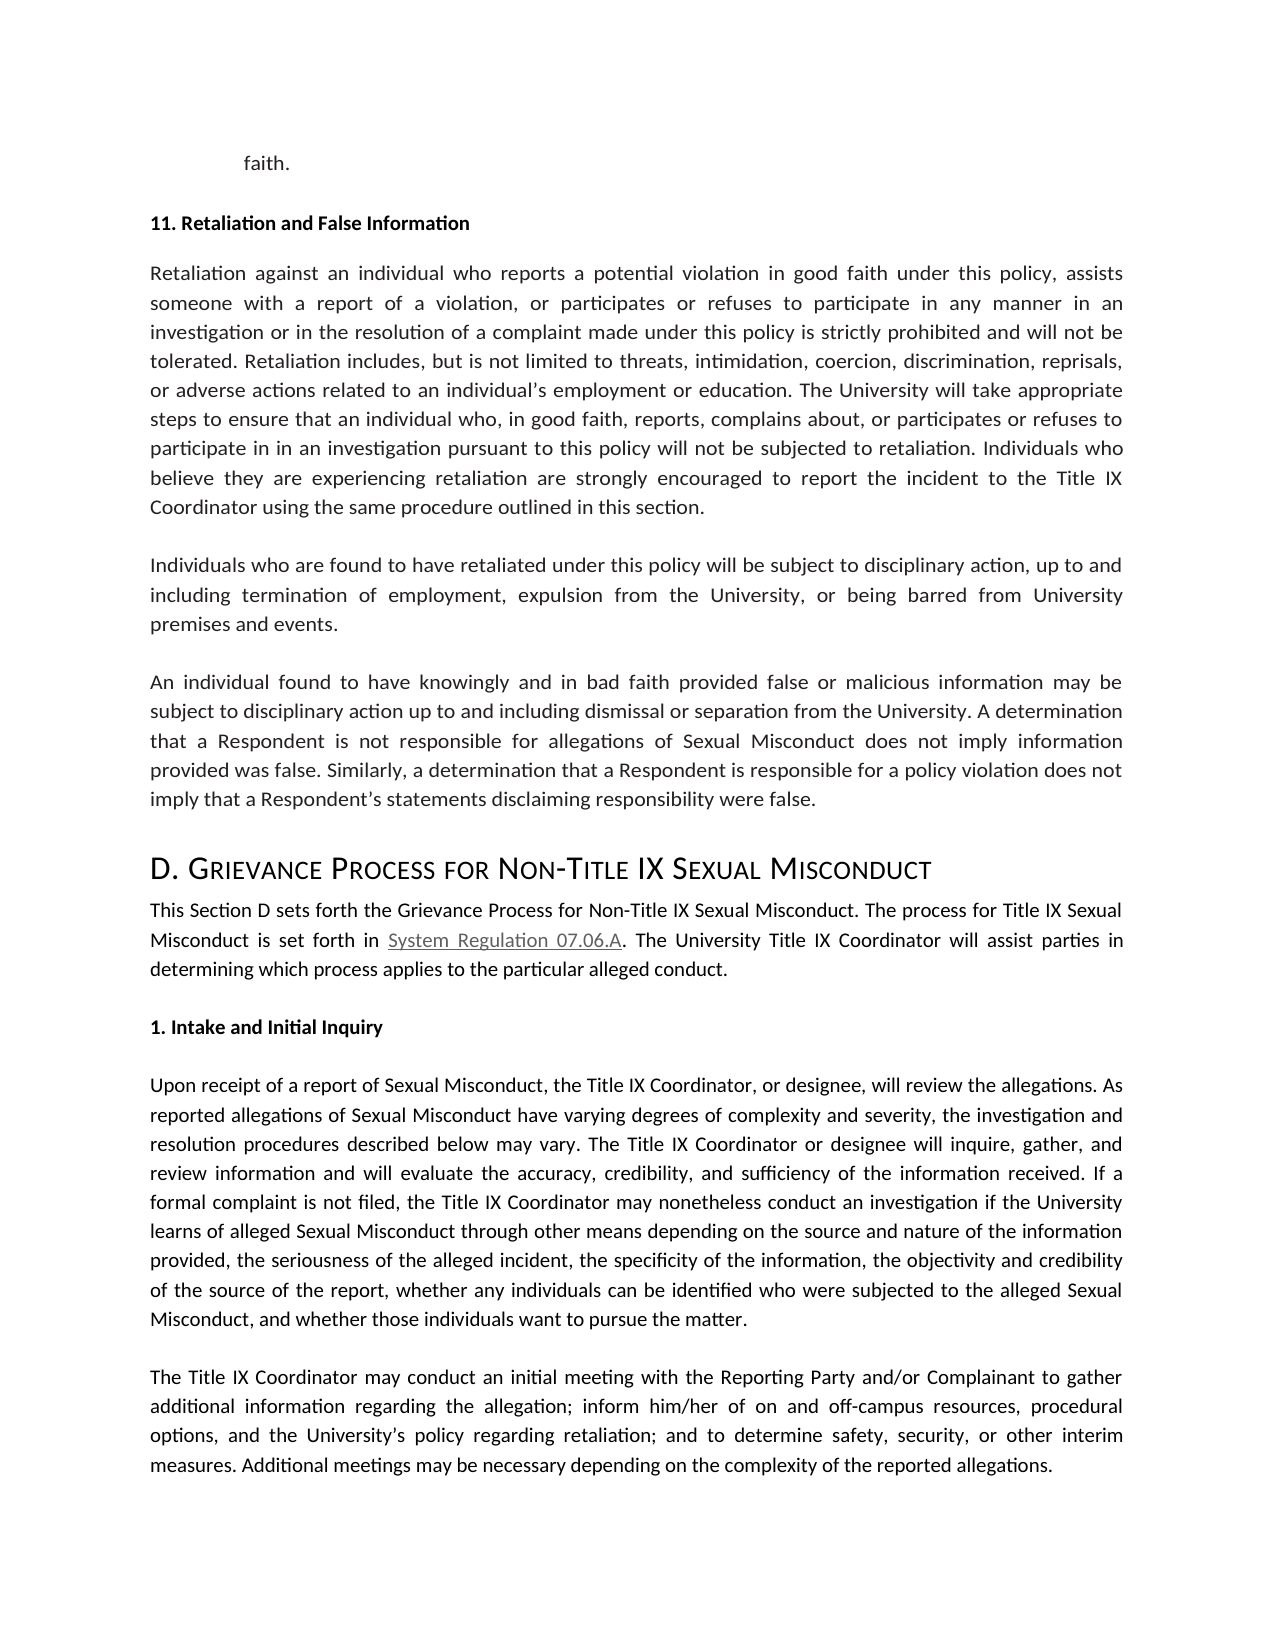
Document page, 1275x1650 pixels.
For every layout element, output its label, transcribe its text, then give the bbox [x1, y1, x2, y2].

subtitle D. Grievance Process for Non-Title IX Sexual Misconduct [150, 847, 1125, 887]
text This Section D sets forth the Grievance Process for Non-Title IX Sexual Misconduct. The process for Title IX Sexual Misconduct is set forth in System Regulation 07.06.A. The University Title IX Coordinator will assist parties in determining which process applies to the particular alleged conduct. [150, 898, 1125, 981]
text 1. Intake and Initial Inquiry [150, 1014, 1125, 1040]
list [225, 150, 1125, 175]
text Retaliation against an individual who reports a potential violation in good faith under this policy, assists someone with a report of a violation, or participates or refuses to participate in any manner in an investigation or in the resolution of a complaint made under this policy is strictly prohibited and will not be tolerated. Retaliation includes, but is not limited to threats, intimidation, coercion, discrimination, reprisals, or adverse actions related to an individual’s employment or education. The University will take appropriate steps to ensure that an individual who, in good faith, reports, complains about, or participates or refuses to participate in in an investigation pursuant to this policy will not be subjected to retaliation. Individuals who believe they are experiencing retaliation are strongly encouraged to report the incident to the Title IX Coordinator using the same procedure outlined in this section. [150, 261, 1125, 519]
text An individual found to have knowingly and in bad faith provided false or malicious information may be subject to disciplinary action up to and including dismissal or separation from the University. A determination that a Respondent is not responsible for allegations of Sexual Misconduct does not imply information provided was false. Similarly, a determination that a Respondent is responsible for a policy violation does not imply that a Respondent’s statements disclaiming responsibility were false. [150, 669, 1125, 812]
text Upon receipt of a report of Sexual Misconduct, the Title IX Coordinator, or designee, will review the allegations. As reported allegations of Sexual Misconduct have varying degrees of complexity and severity, the investigation and resolution procedures described below may vary. The Title IX Coordinator or designee will inquire, gather, and review information and will evaluate the accuracy, credibility, and sufficiency of the information received. If a formal complaint is not filed, the Title IX Coordinator may nonetheless conduct an investigation if the University learns of alleged Sexual Misconduct through other means depending on the source and nature of the information provided, the seriousness of the alleged incident, the specificity of the information, the objectivity and credibility of the source of the report, whether any individuals can be identified who were subjected to the alleged Sexual Misconduct, and whether those individuals want to pursue the matter. [150, 1073, 1125, 1331]
text The Title IX Coordinator may conduct an initial meeting with the Reporting Party and/or Complainant to gather additional information regarding the allegation; inform him/her of on and off-campus resources, procedural options, and the University’s policy regarding retaliation; and to determine safety, security, or other interim measures. Additional meetings may be necessary depending on the complexity of the reported allegations. [150, 1335, 1125, 1477]
text 11. Retaliation and False Information [150, 211, 1125, 236]
text Individuals who are found to have retaliated under this policy will be subject to disciplinary action, up to and including termination of employment, expulsion from the University, or being barred from University premises and events. [150, 553, 1125, 636]
